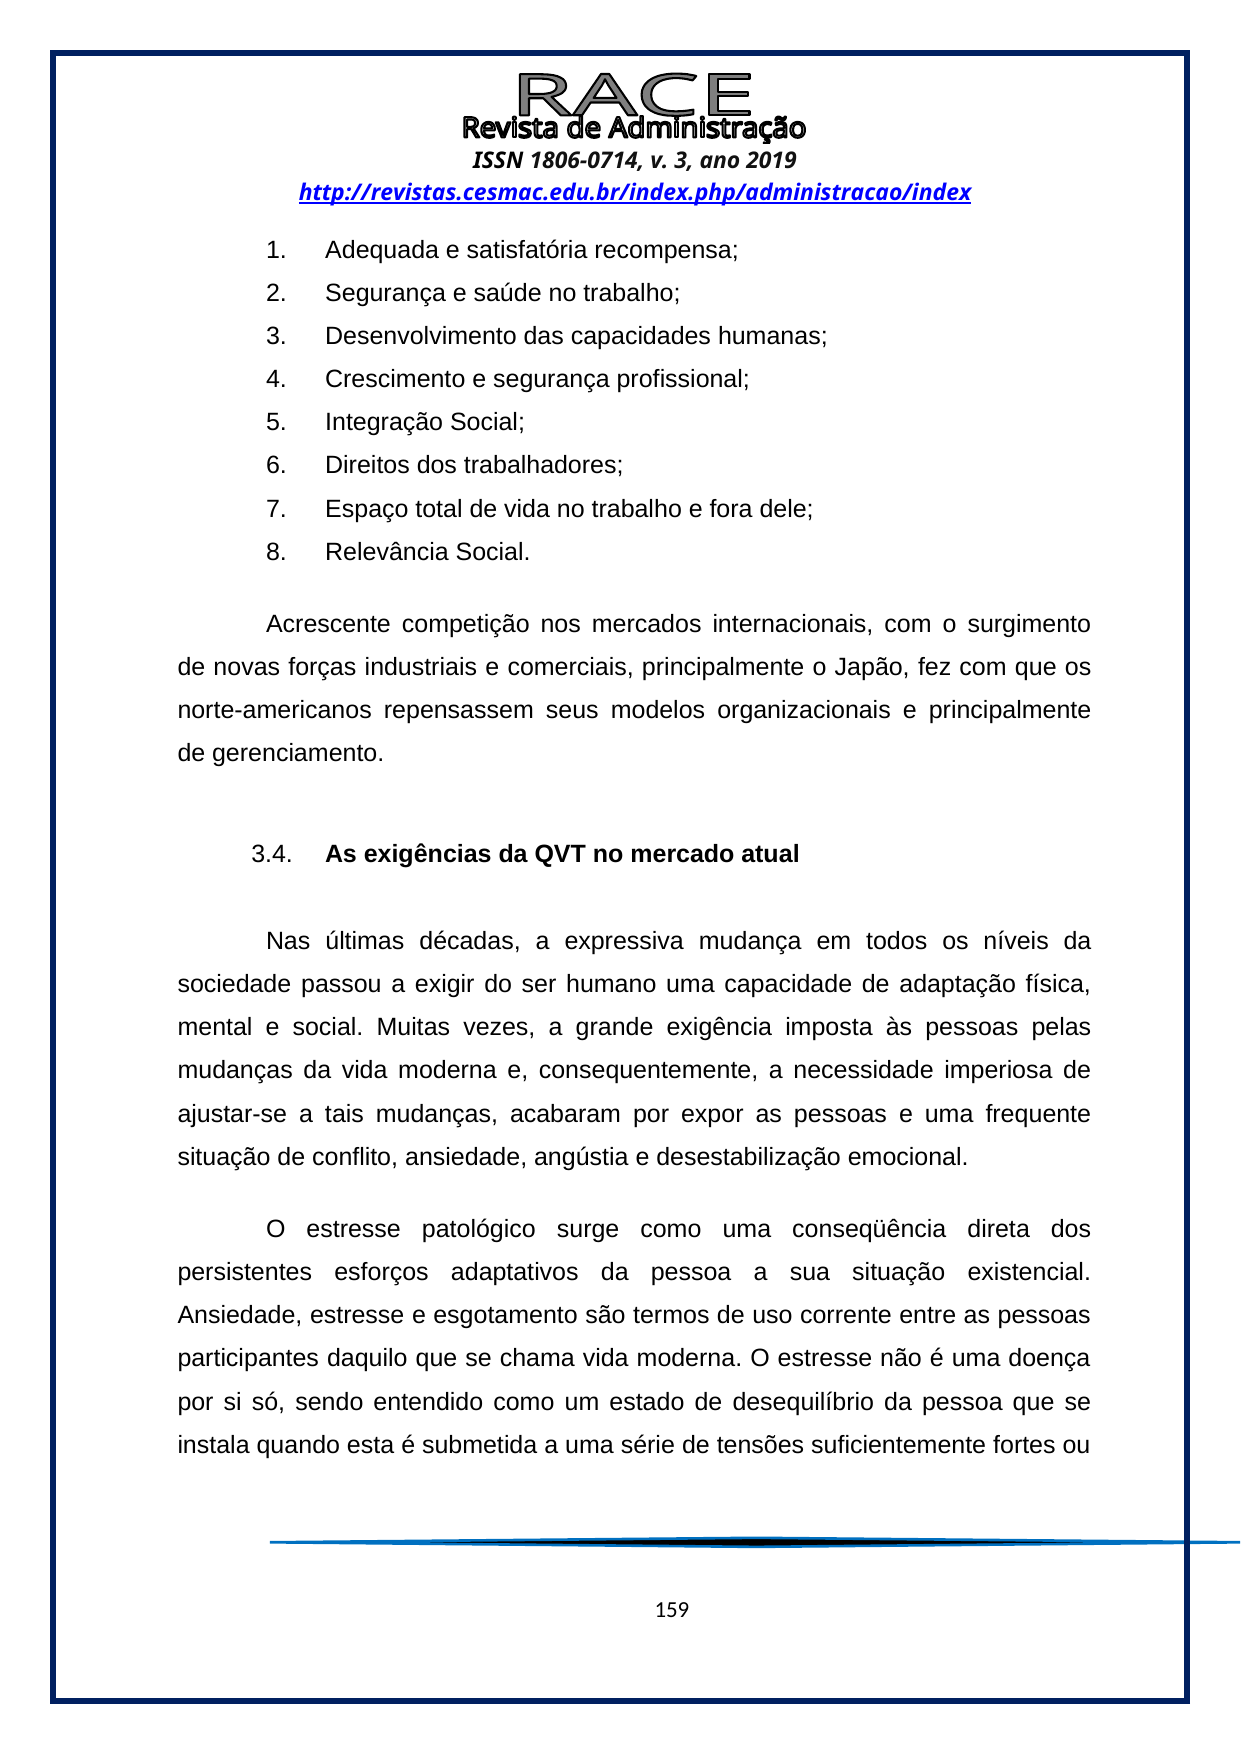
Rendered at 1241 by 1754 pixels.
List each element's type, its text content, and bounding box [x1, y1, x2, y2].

list Adequada e satisfatória recompensa; [266, 235, 1092, 263]
list Integração Social; [266, 407, 1092, 436]
text Acrescente competição nos mercados internacionais, com o surgimento de novas forças industriais e comerciais, principalmente o Japão, fez com que os norte-americanos repensassem seus modelos organizacionais e principalmente de gerenciamento. [177, 609, 1092, 767]
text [177, 1214, 1092, 1458]
text Nas últimas décadas, a expressiva mudança em todos os níveis da sociedade passou a exigir do ser humano uma capacidade de adaptação física, mental e social. Muitas vezes, a grande exigência imposta às pessoas pelas mudanças da vida moderna e, consequentemente, a necessidade imperiosa de ajustar-se a tais mudanças, acabaram por expor as pessoas e uma frequente situação de conflito, ansiedade, angústia e desestabilização emocional. [177, 926, 1092, 1170]
list Espaço total de vida no trabalho e fora dele; [266, 493, 1092, 522]
list Segurança e saúde no trabalho; [266, 278, 1092, 307]
list Desenvolvimento das capacidades humanas; [266, 321, 1092, 350]
list Crescimento e segurança profissional; [266, 364, 1092, 393]
list Direitos dos trabalhadores; [266, 450, 1092, 479]
list As exigências da QVT no mercado atual [214, 839, 1092, 868]
list Relevância Social. [266, 537, 1092, 565]
